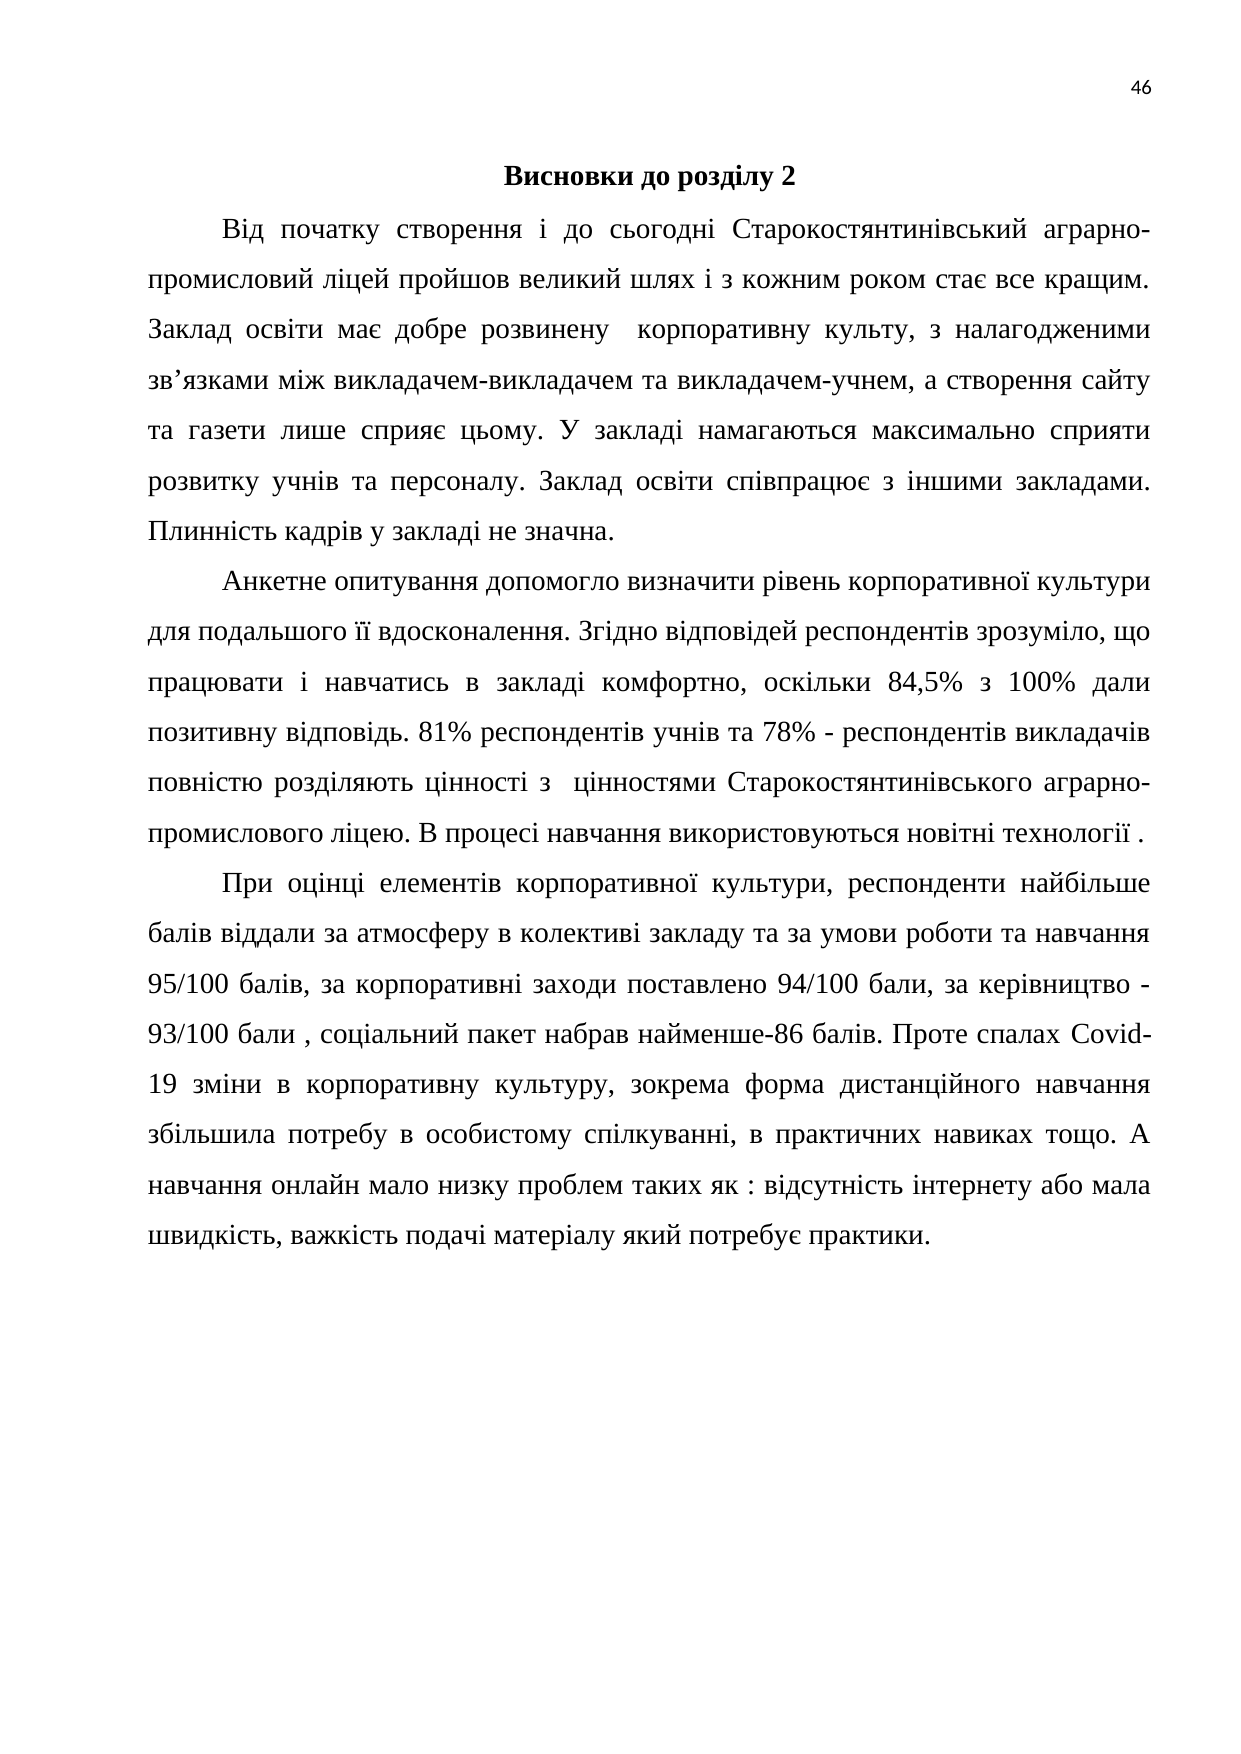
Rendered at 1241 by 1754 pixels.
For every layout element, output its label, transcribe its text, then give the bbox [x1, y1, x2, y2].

text Від початку створення і до сьогодні Старокостянтинівський аграрно-промисловий ліцей пройшов великий шлях і з кожним роком стає все кращим. Заклад освіти має добре розвинену корпоративну культу, з налагодженими зв’язками між викладачем-викладачем та викладачем-учнем, а створення сайту та газети лише сприяє цьому. У закладі намагаються максимально сприяти розвитку учнів та персоналу. Заклад освіти співпрацює з іншими закладами. Плинність кадрів у закладі не значна. [148, 211, 1152, 546]
text Анкетне опитування допомогло визначити рівень корпоративної культури для подальшого її вдосконалення. Згідно відповідей респондентів зрозуміло, що працювати і навчатись в закладі комфортно, оскільки 84,5% з 100% дали позитивну відповідь. 81% респондентів учнів та 78% - респондентів викладачів повністю розділяють цінності з цінностями Старокостянтинівського аграрно-промислового ліцею. В процесі навчання використовуються новітні технології . [148, 563, 1152, 848]
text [148, 865, 1152, 1251]
text Висновки до розділу 2 [148, 158, 1152, 192]
